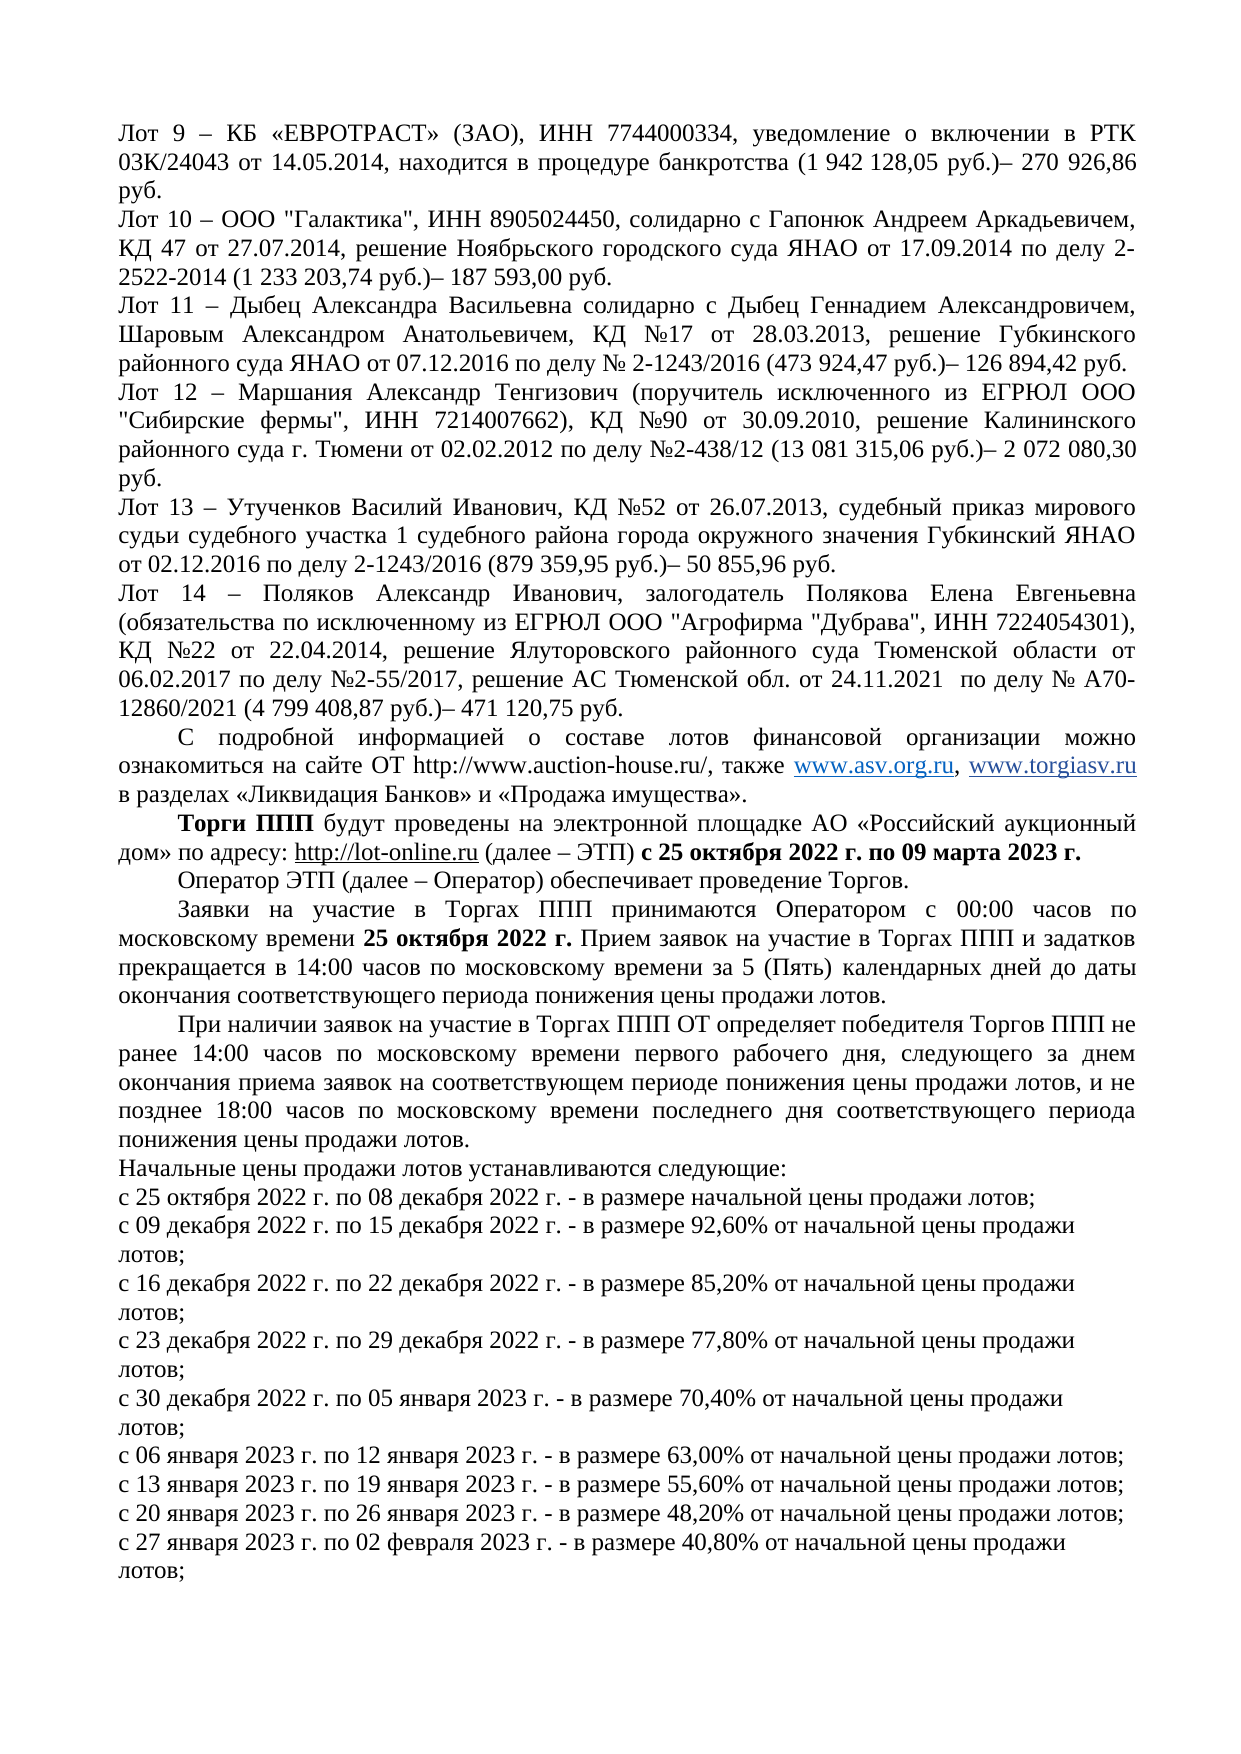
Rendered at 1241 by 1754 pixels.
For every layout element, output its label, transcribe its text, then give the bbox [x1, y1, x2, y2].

text с 06 января 2023 г. по 12 января 2023 г. - в размере 63,00% от начальной цены продажи лотов; [118, 1441, 1137, 1469]
text с 13 января 2023 г. по 19 января 2023 г. - в размере 55,60% от начальной цены продажи лотов; [118, 1469, 1137, 1498]
text При наличии заявок на участие в Торгах ППП ОТ определяет победителя Торгов ППП не ранее 14:00 часов по московскому времени первого рабочего дня, следующего за днем окончания приема заявок на соответствующем периоде понижения цены продажи лотов, и не позднее 18:00 часов по московскому времени последнего дня соответствующего периода понижения цены продажи лотов. [118, 1009, 1137, 1153]
text с 30 декабря 2022 г. по 05 января 2023 г. - в размере 70,40% от начальной цены продажи лотов; [118, 1383, 1137, 1441]
text с 09 декабря 2022 г. по 15 декабря 2022 г. - в размере 92,60% от начальной цены продажи лотов; [118, 1211, 1137, 1268]
text Оператор ЭТП (далее – Оператор) обеспечивает проведение Торгов. [118, 866, 1137, 894]
text Торги ППП будут проведены на электронной площадке АО «Российский аукционный дом» по адресу: http://lot-online.ru (далее – ЭТП) с 25 октября 2022 г. по 09 марта 2023 г. [118, 808, 1137, 866]
text С подробной информацией о составе лотов финансовой организации можно ознакомиться на сайте ОТ http://www.auction-house.ru/, также www.asv.org.ru, www.torgiasv.ru в разделах «Ликвидация Банков» и «Продажа имущества». [118, 722, 1137, 808]
text Лот 13 – Утученков Василий Иванович, КД №52 от 26.07.2013, судебный приказ мирового судьи судебного участка 1 судебного района города окружного значения Губкинский ЯНАО от 02.12.2016 по делу 2-1243/2016 (879 359,95 руб.)– 50 855,96 руб. [118, 492, 1137, 578]
text Лот 9 – КБ «ЕВРОТРАСТ» (ЗАО), ИНН 7744000334, уведомление о включении в РТК 03К/24043 от 14.05.2014, находится в процедуре банкротства (1 942 128,05 руб.)– 270 926,86 руб. [118, 118, 1137, 204]
text Лот 11 – Дыбец Александра Васильевна солидарно с Дыбец Геннадием Александровичем, Шаровым Александром Анатольевичем, КД №17 от 28.03.2013, решение Губкинского районного суда ЯНАО от 07.12.2016 по делу № 2-1243/2016 (473 924,47 руб.)– 126 894,42 руб. [118, 291, 1137, 377]
text с 20 января 2023 г. по 26 января 2023 г. - в размере 48,20% от начальной цены продажи лотов; [118, 1498, 1137, 1527]
text Начальные цены продажи лотов устанавливаются следующие: [118, 1153, 1137, 1182]
text Заявки на участие в Торгах ППП принимаются Оператором с 00:00 часов по московскому времени 25 октября 2022 г. Прием заявок на участие в Торгах ППП и задатков прекращается в 14:00 часов по московскому времени за 5 (Пять) календарных дней до даты окончания соответствующего периода понижения цены продажи лотов. [118, 894, 1137, 1009]
text с 25 октября 2022 г. по 08 декабря 2022 г. - в размере начальной цены продажи лотов; [118, 1182, 1137, 1211]
text Лот 14 – Поляков Александр Иванович, залогодатель Полякова Елена Евгеньевна (обязательства по исключенному из ЕГРЮЛ ООО "Агрофирма "Дубрава", ИНН 7224054301), КД №22 от 22.04.2014, решение Ялуторовского районного суда Тюменской области от 06.02.2017 по делу №2-55/2017, решение АС Тюменской обл. от 24.11.2021 по делу № А70-12860/2021 (4 799 408,87 руб.)– 471 120,75 руб. [118, 578, 1137, 722]
text с 27 января 2023 г. по 02 февраля 2023 г. - в размере 40,80% от начальной цены продажи лотов; [118, 1527, 1137, 1584]
text с 16 декабря 2022 г. по 22 декабря 2022 г. - в размере 85,20% от начальной цены продажи лотов; [118, 1268, 1137, 1326]
text Лот 10 – ООО "Галактика", ИНН 8905024450, солидарно с Гапонюк Андреем Аркадьевичем, КД 47 от 27.07.2014, решение Ноябрьского городского суда ЯНАО от 17.09.2014 по делу 2-2522-2014 (1 233 203,74 руб.)– 187 593,00 руб. [118, 204, 1137, 291]
text с 23 декабря 2022 г. по 29 декабря 2022 г. - в размере 77,80% от начальной цены продажи лотов; [118, 1326, 1137, 1383]
text Лот 12 – Маршания Александр Тенгизович (поручитель исключенного из ЕГРЮЛ ООО "Сибирские фермы", ИНН 7214007662), КД №90 от 30.09.2010, решение Калининского районного суда г. Тюмени от 02.02.2012 по делу №2-438/12 (13 081 315,06 руб.)– 2 072 080,30 руб. [118, 377, 1137, 492]
